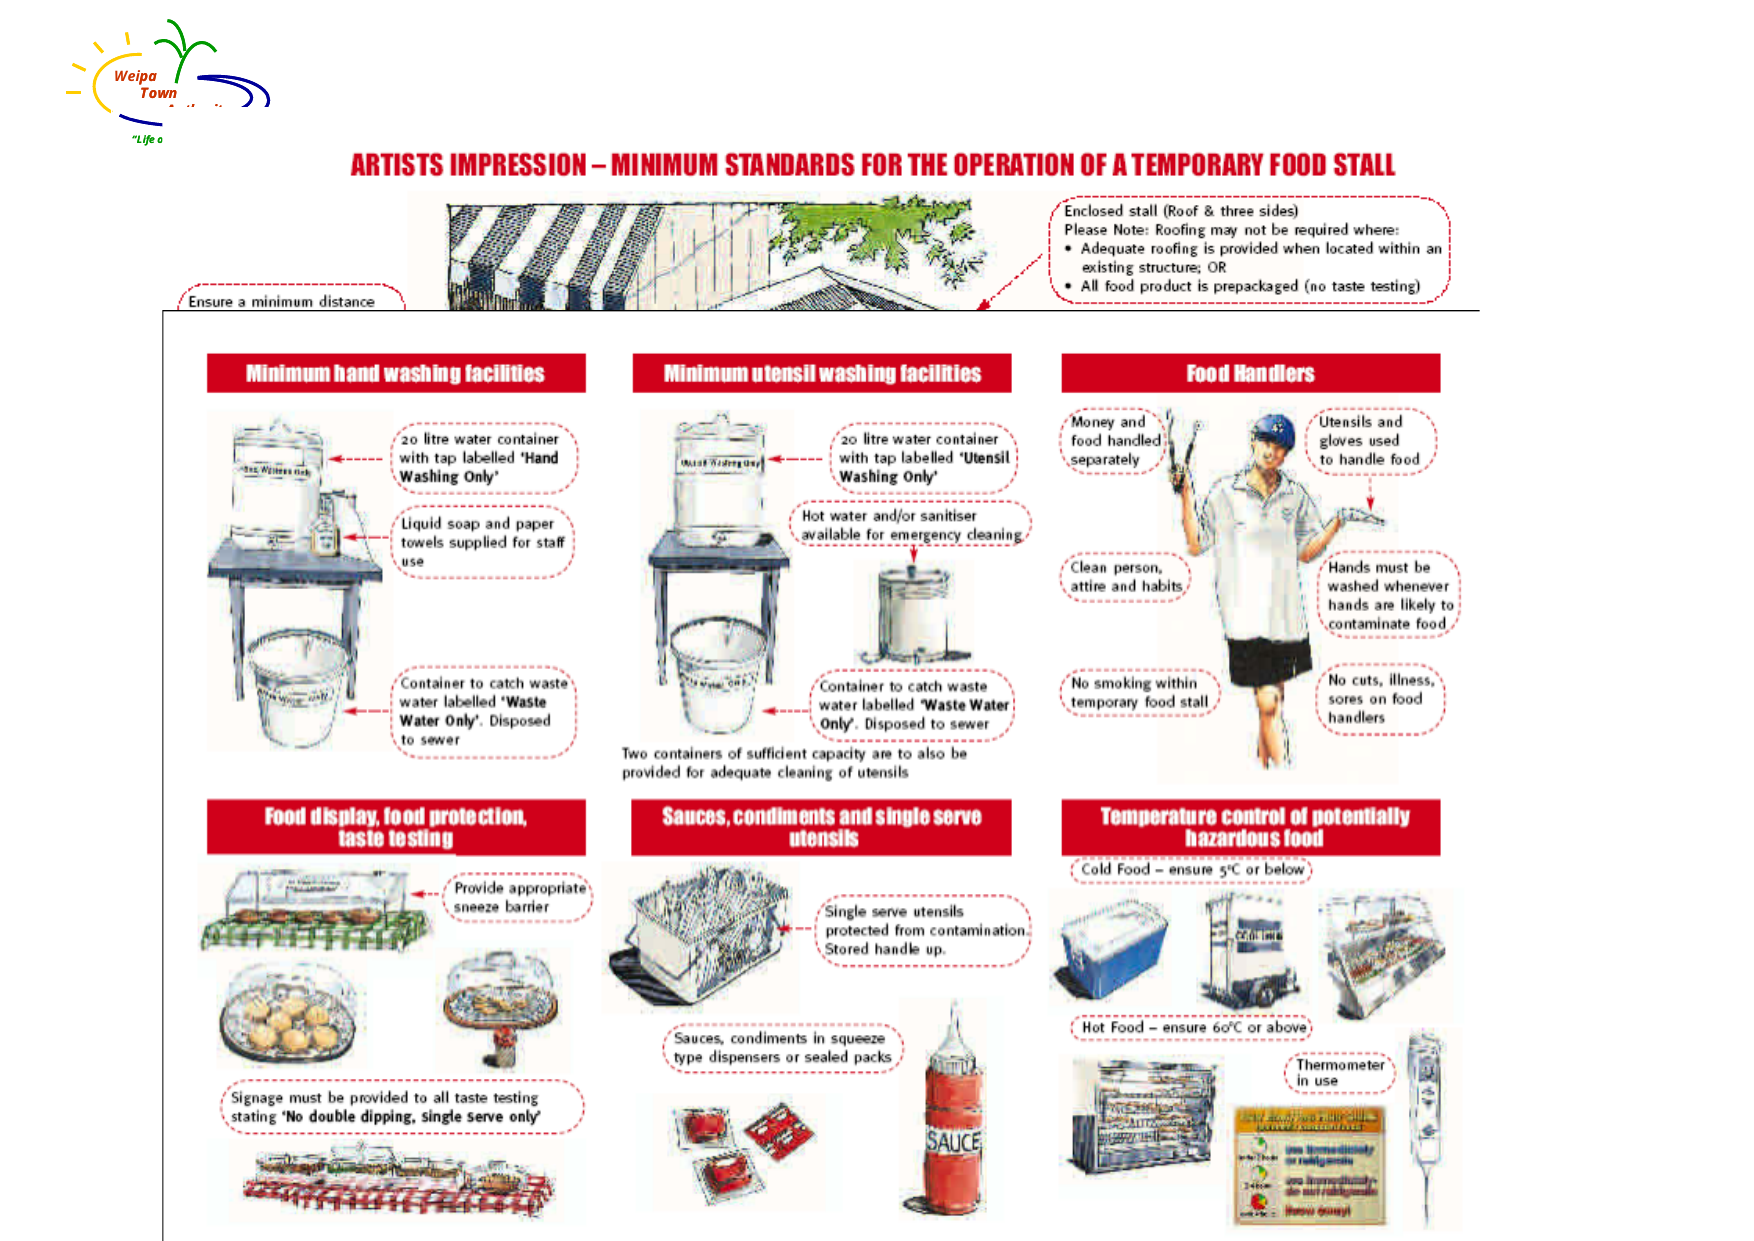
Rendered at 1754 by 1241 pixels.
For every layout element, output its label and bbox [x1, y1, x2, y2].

picture [162, 107, 1478, 310]
